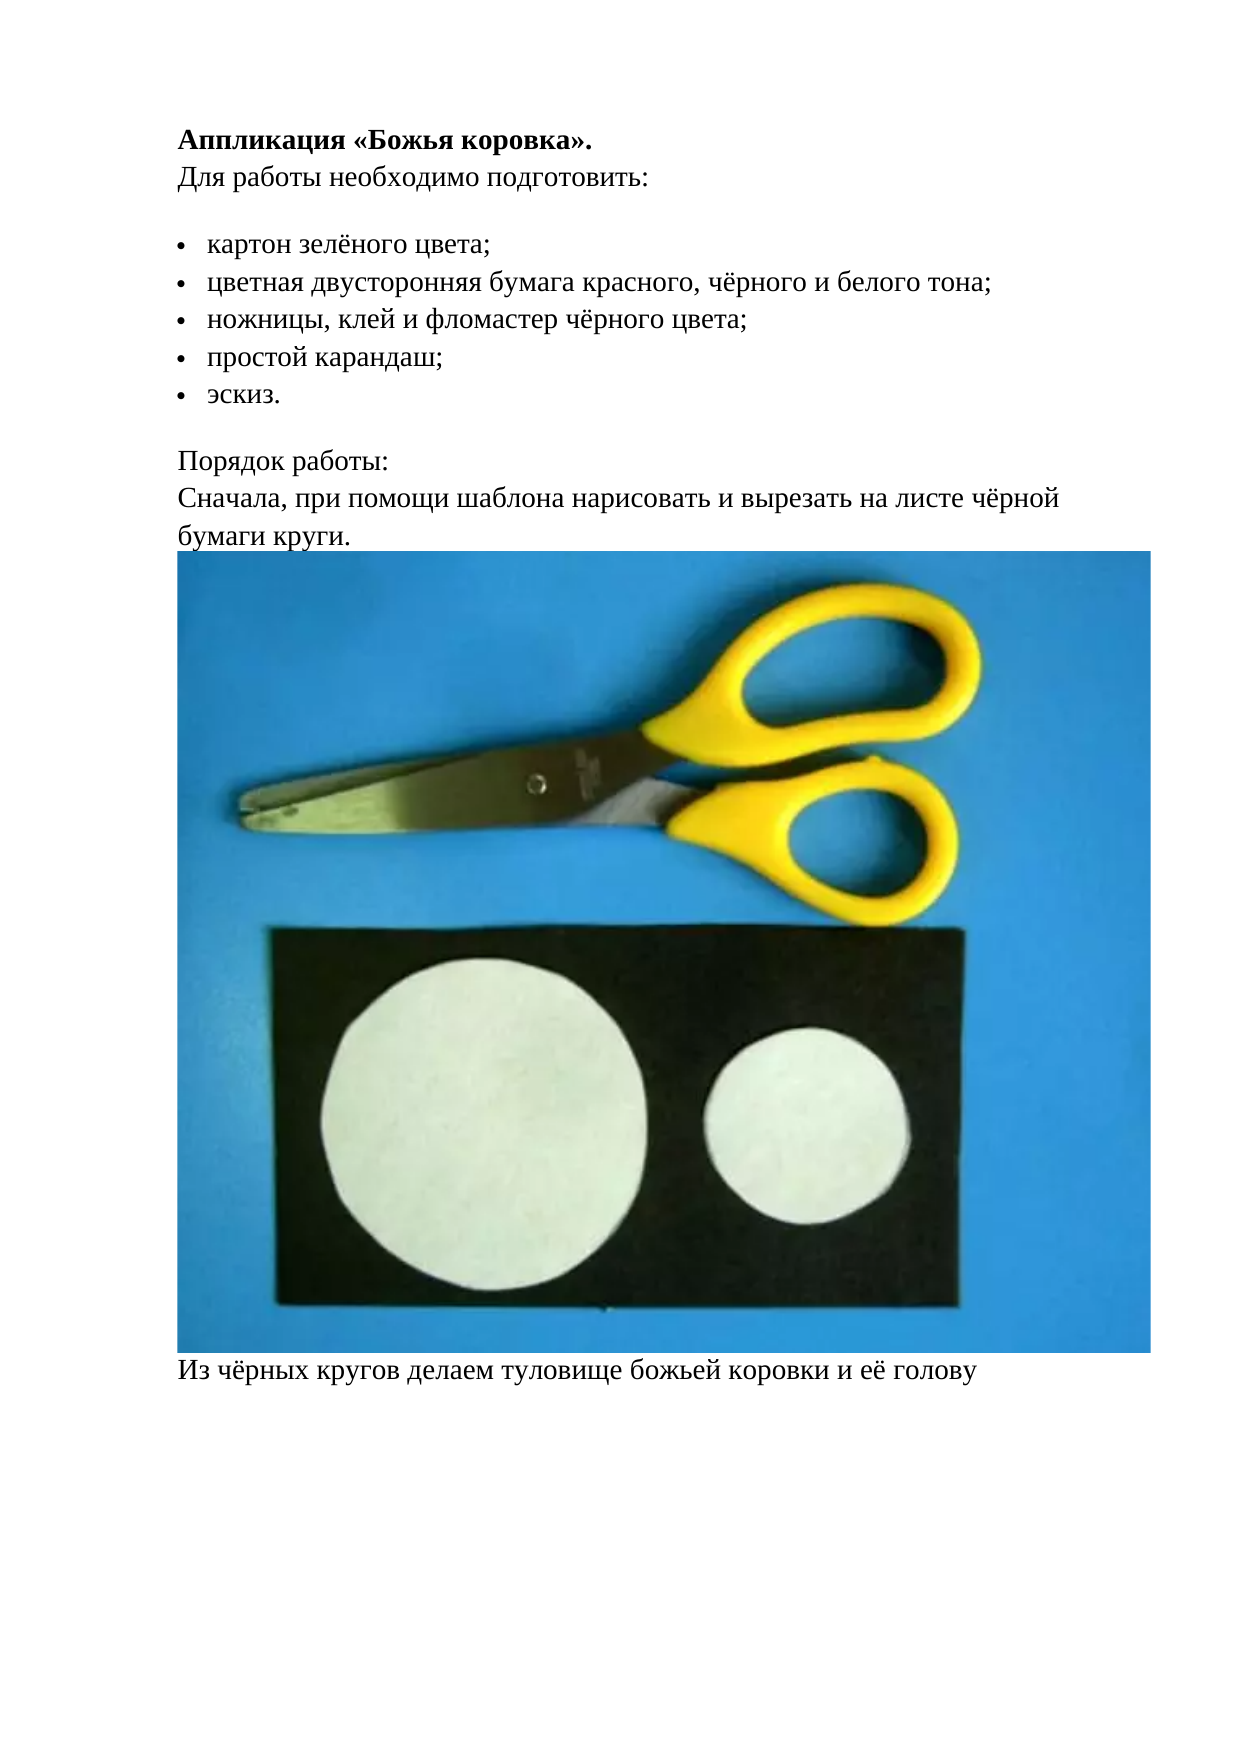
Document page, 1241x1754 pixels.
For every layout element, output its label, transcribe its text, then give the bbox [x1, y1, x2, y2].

text Порядок работы: [177, 439, 1152, 476]
list картон зелёного цвета; [177, 222, 1152, 260]
list цветная двусторонняя бумага красного, чёрного и белого тона; [177, 260, 1152, 297]
list простой карандаш; [177, 335, 1152, 372]
text Аппликация «Божья коровка». [177, 118, 1152, 156]
list эскиз. [177, 372, 1152, 410]
text Сначала, при помощи шаблона нарисовать и вырезать на листе чёрной бумаги круги. [177, 476, 1152, 551]
picture [177, 551, 1151, 1353]
list ножницы, клей и фломастер чёрного цвета; [177, 297, 1152, 335]
text Из чёрных кругов делаем туловище божьей коровки и её голову [177, 1352, 1152, 1386]
text Для работы необходимо подготовить: [177, 156, 1152, 193]
